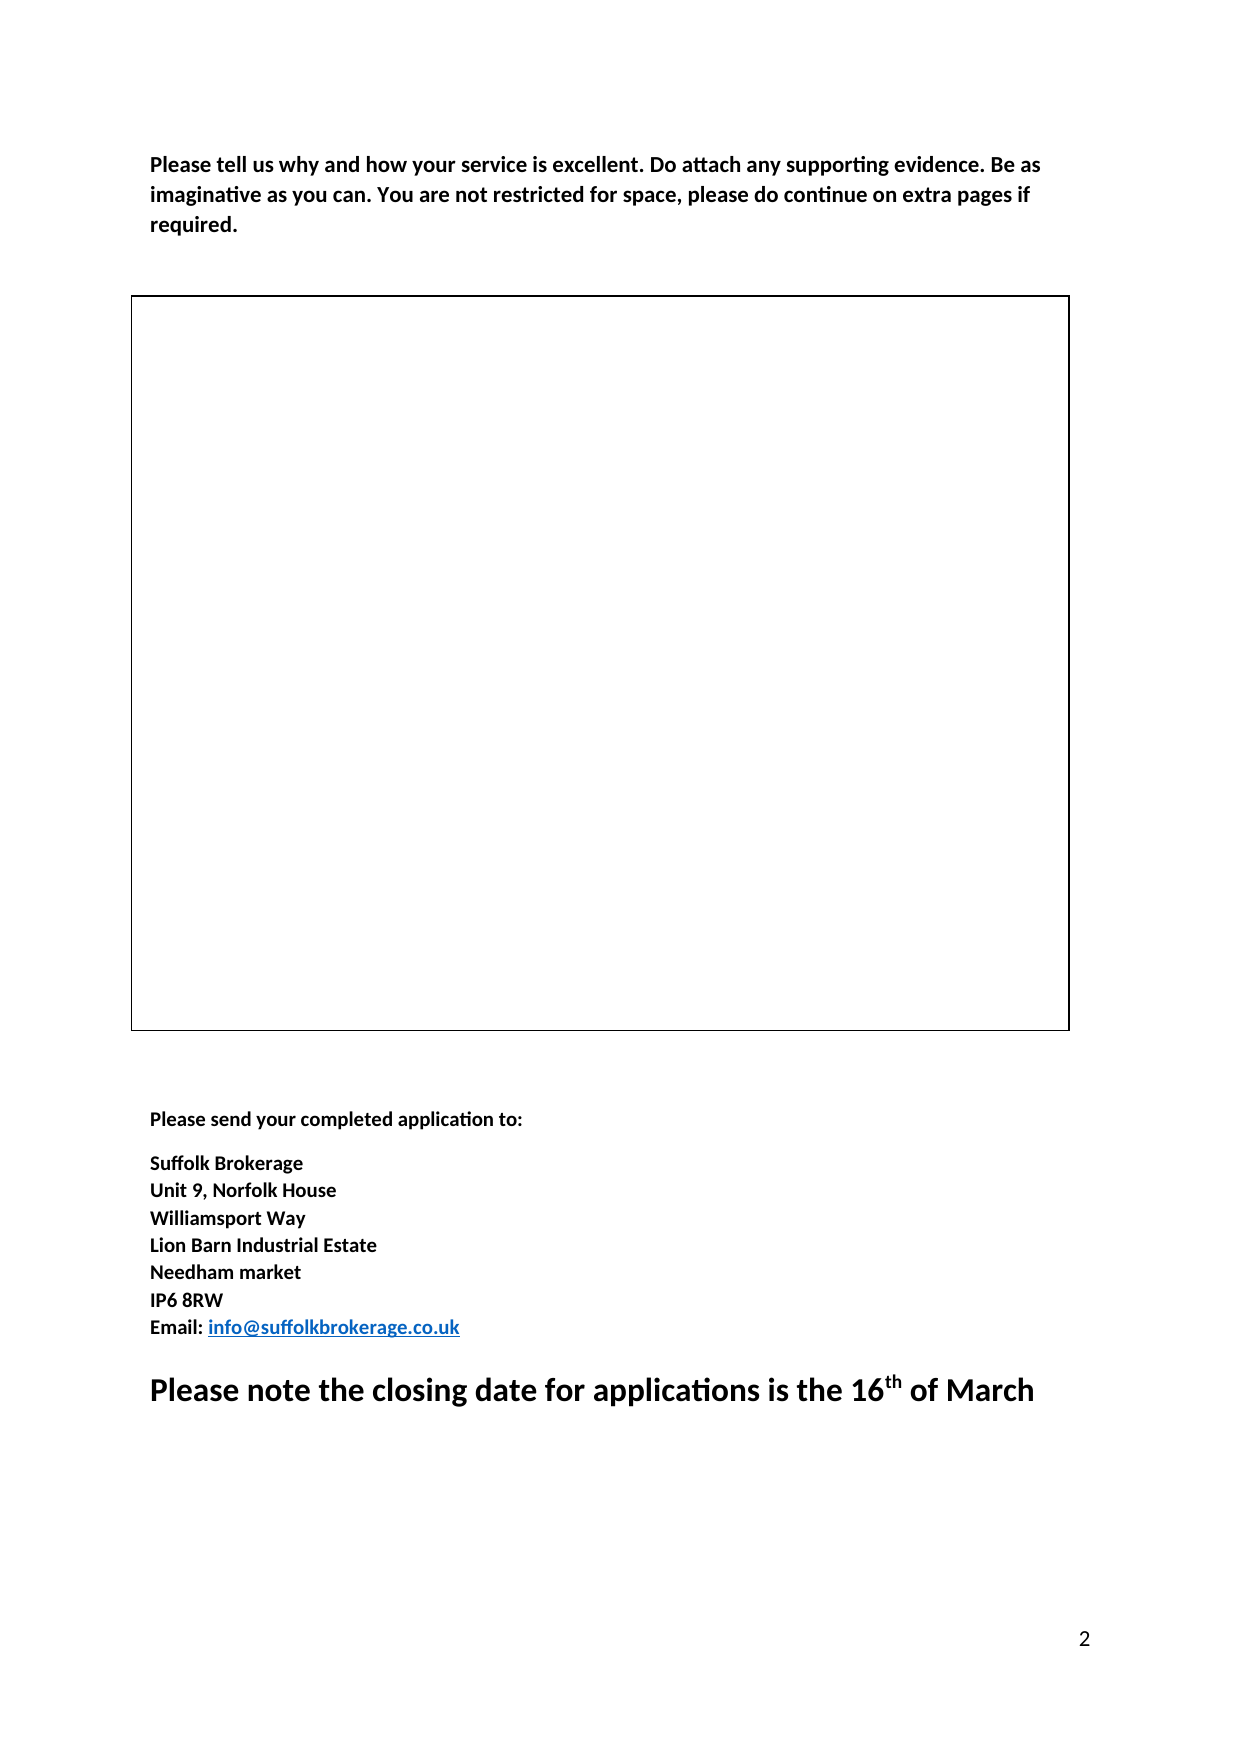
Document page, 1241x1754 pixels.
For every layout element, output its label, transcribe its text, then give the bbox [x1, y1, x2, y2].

text Williamsport Way [150, 1205, 1090, 1230]
text Suffolk Brokerage [150, 1150, 1090, 1175]
text Needham market [150, 1259, 1090, 1285]
text Email: info@suffolkbrokerage.co.uk [150, 1314, 1090, 1340]
text Lion Barn Industrial Estate [150, 1232, 1090, 1258]
text Please tell us why and how your service is excellent. Do attach any supporting evidence. Be as imaginative as you can. You are not restricted for space, please do continue on extra pages if required. [150, 150, 1090, 238]
text IP6 8RW [150, 1287, 1090, 1312]
text Please send your completed application to: [150, 1106, 1090, 1131]
text Unit 9, Norfolk House [150, 1177, 1090, 1203]
text Please note the closing date for applications is the 16th of March [150, 1369, 1090, 1410]
